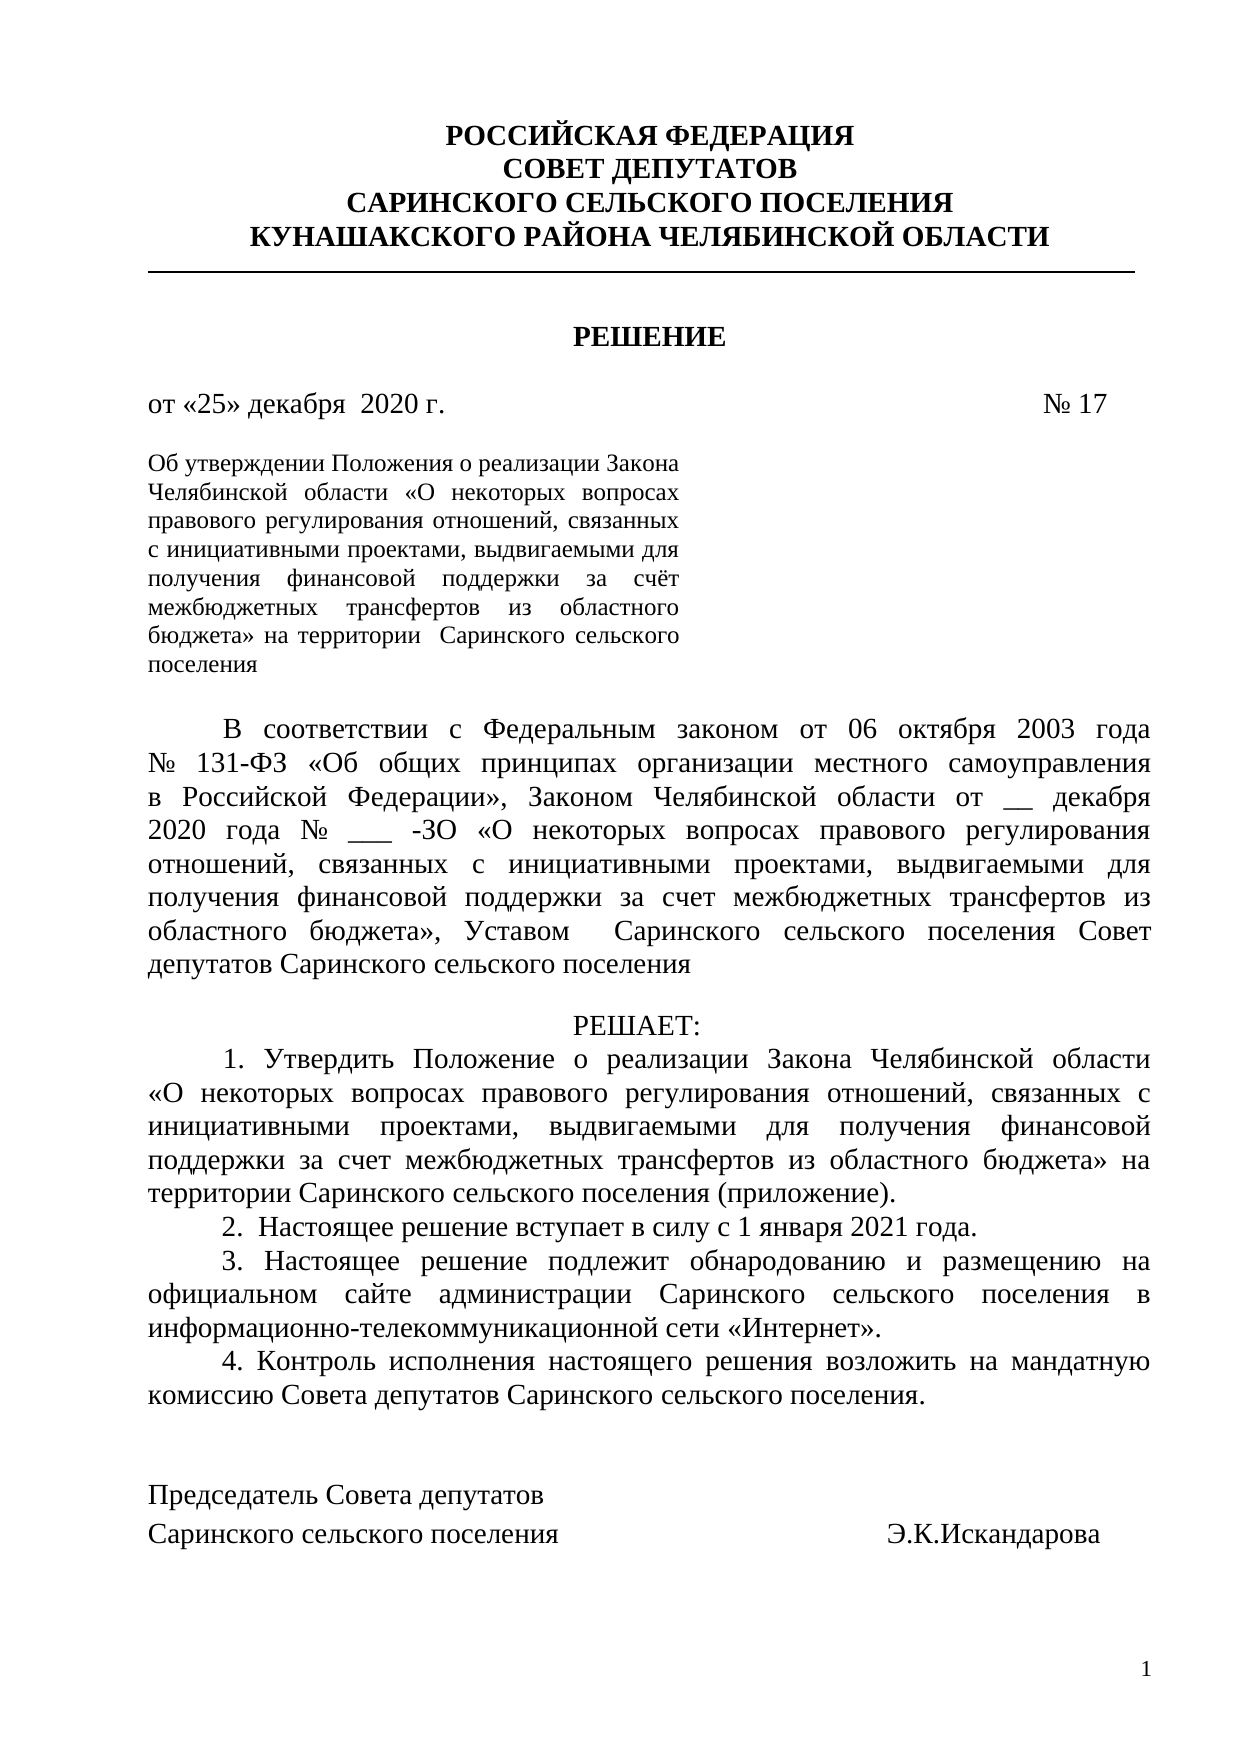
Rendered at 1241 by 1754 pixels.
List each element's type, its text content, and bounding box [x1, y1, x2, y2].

text 2. Настоящее решение вступает в силу с 1 января 2021 года. [148, 1209, 1152, 1243]
text от «25» декабря 2020 г. № 17 [148, 386, 1152, 420]
text 3. Настоящее решение подлежит обнародованию и размещению на официальном сайте администрации Саринского сельского поселения в информационно-телекоммуникационной сети «Интернет». [148, 1243, 1152, 1343]
title СОВЕТ ДЕПУТАТОВ [148, 152, 1152, 185]
text РЕШАЕТ: [148, 1008, 1152, 1041]
text 1. Утвердить Положение о реализации Закона Челябинской области «О некоторых вопросах правового регулирования отношений, связанных с инициативными проектами, выдвигаемыми для получения финансовой поддержки за счет межбюджетных трансфертов из областного бюджета» на территории Саринского сельского поселения (приложение). [148, 1041, 1152, 1209]
text В соответствии с Федеральным законом от 06 октября 2003 года № 131-ФЗ «Об общих принципах организации местного самоуправления в Российской Федерации», Законом Челябинской области от __ декабря 2020 года № ___ -ЗО «О некоторых вопросах правового регулирования отношений, связанных с инициативными проектами, выдвигаемыми для получения финансовой поддержки за счет межбюджетных трансфертов из областного бюджета», Уставом Саринского сельского поселения Совет депутатов Саринского сельского поселения [148, 712, 1152, 980]
text РЕШЕНИЕ [148, 319, 1152, 353]
title КУНАШАКСКОГО РАЙОНА ЧЕЛЯБИНСКОЙ ОБЛАСТИ [148, 219, 1152, 252]
title САРИНСКОГО СЕЛЬСКОГО ПОСЕЛЕНИЯ [148, 185, 1152, 219]
text Саринского сельского поселения Э.К.Искандарова [148, 1516, 1152, 1549]
text Председатель Совета депутатов [148, 1477, 1152, 1511]
text 4. Контроль исполнения настоящего решения возложить на мандатную комиссию Совета депутатов Саринского сельского поселения. [148, 1343, 1152, 1410]
title РОССИЙСКАЯ ФЕДЕРАЦИЯ [148, 118, 1152, 152]
text Об утверждении Положения о реализации Закона Челябинской области «О некоторых вопросах правового регулирования отношений, связанных с инициативными проектами, выдвигаемыми для получения финансовой поддержки за счёт межбюджетных трансфертов из областного бюджета» на территории Саринского сельского поселения [148, 448, 679, 678]
